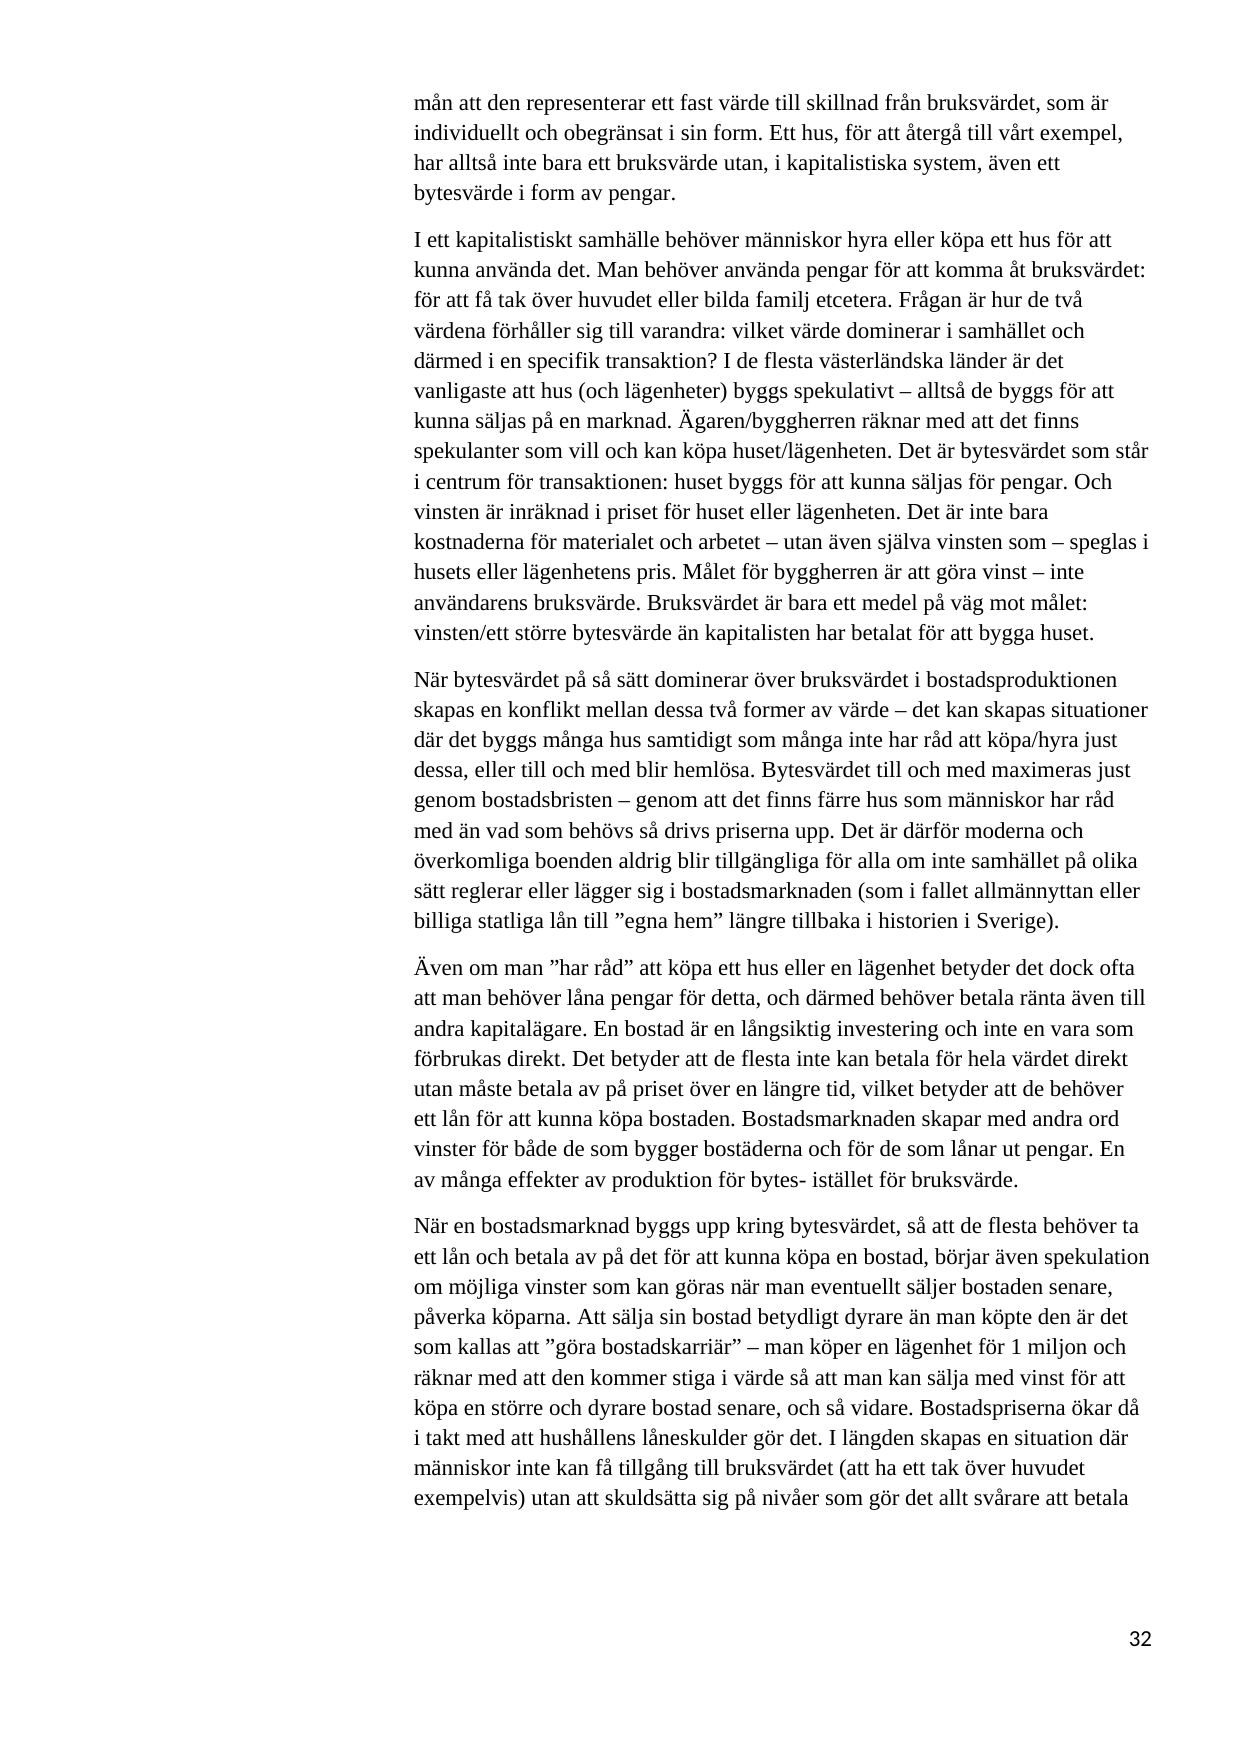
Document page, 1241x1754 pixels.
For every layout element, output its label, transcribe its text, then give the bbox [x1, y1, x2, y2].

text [413, 1213, 1152, 1511]
text När bytesvärdet på så sätt dominerar över bruksvärdet i bostadsproduktionen skapas en konflikt mellan dessa två former av värde – det kan skapas situationer där det byggs många hus samtidigt som många inte har råd att köpa/hyra just dessa, eller till och med blir hemlösa. Bytesvärdet till och med maximeras just genom bostadsbristen – genom att det finns färre hus som människor har råd med än vad som behövs så drivs priserna upp. Det är därför moderna och överkomliga boenden aldrig blir tillgängliga för alla om inte samhället på olika sätt reglerar eller lägger sig i bostadsmarknaden (som i fallet allmännyttan eller billiga statliga lån till ”egna hem” längre tillbaka i historien i Sverige). [413, 666, 1152, 934]
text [413, 89, 1152, 206]
text Även om man ”har råd” att köpa ett hus eller en lägenhet betyder det dock ofta att man behöver låna pengar för detta, och därmed behöver betala ränta även till andra kapitalägare. En bostad är en långsiktig investering och inte en vara som förbrukas direkt. Det betyder att de flesta inte kan betala för hela värdet direkt utan måste betala av på priset över en längre tid, vilket betyder att de behöver ett lån för att kunna köpa bostaden. Bostadsmarknaden skapar med andra ord vinster för både de som bygger bostäderna och för de som lånar ut pengar. En av många effekter av produktion för bytes- istället för bruksvärde. [413, 954, 1152, 1192]
text I ett kapitalistiskt samhälle behöver människor hyra eller köpa ett hus för att kunna använda det. Man behöver använda pengar för att komma åt bruksvärdet: för att få tak över huvudet eller bilda familj etcetera. Frågan är hur de två värdena förhåller sig till varandra: vilket värde dominerar i samhället och därmed i en specifik transaktion? I de flesta västerländska länder är det vanligaste att hus (och lägenheter) byggs spekulativt – alltså de byggs för att kunna säljas på en marknad. Ägaren/byggherren räknar med att det finns spekulanter som vill och kan köpa huset/lägenheten. Det är bytesvärdet som står i centrum för transaktionen: huset byggs för att kunna säljas för pengar. Och vinsten är inräknad i priset för huset eller lägenheten. Det är inte bara kostnaderna för materialet och arbetet – utan även själva vinsten som – speglas i husets eller lägenhetens pris. Målet för byggherren är att göra vinst – inte användarens bruksvärde. Bruksvärdet är bara ett medel på väg mot målet: vinsten/ett större bytesvärde än kapitalisten har betalat för att bygga huset. [413, 226, 1152, 645]
